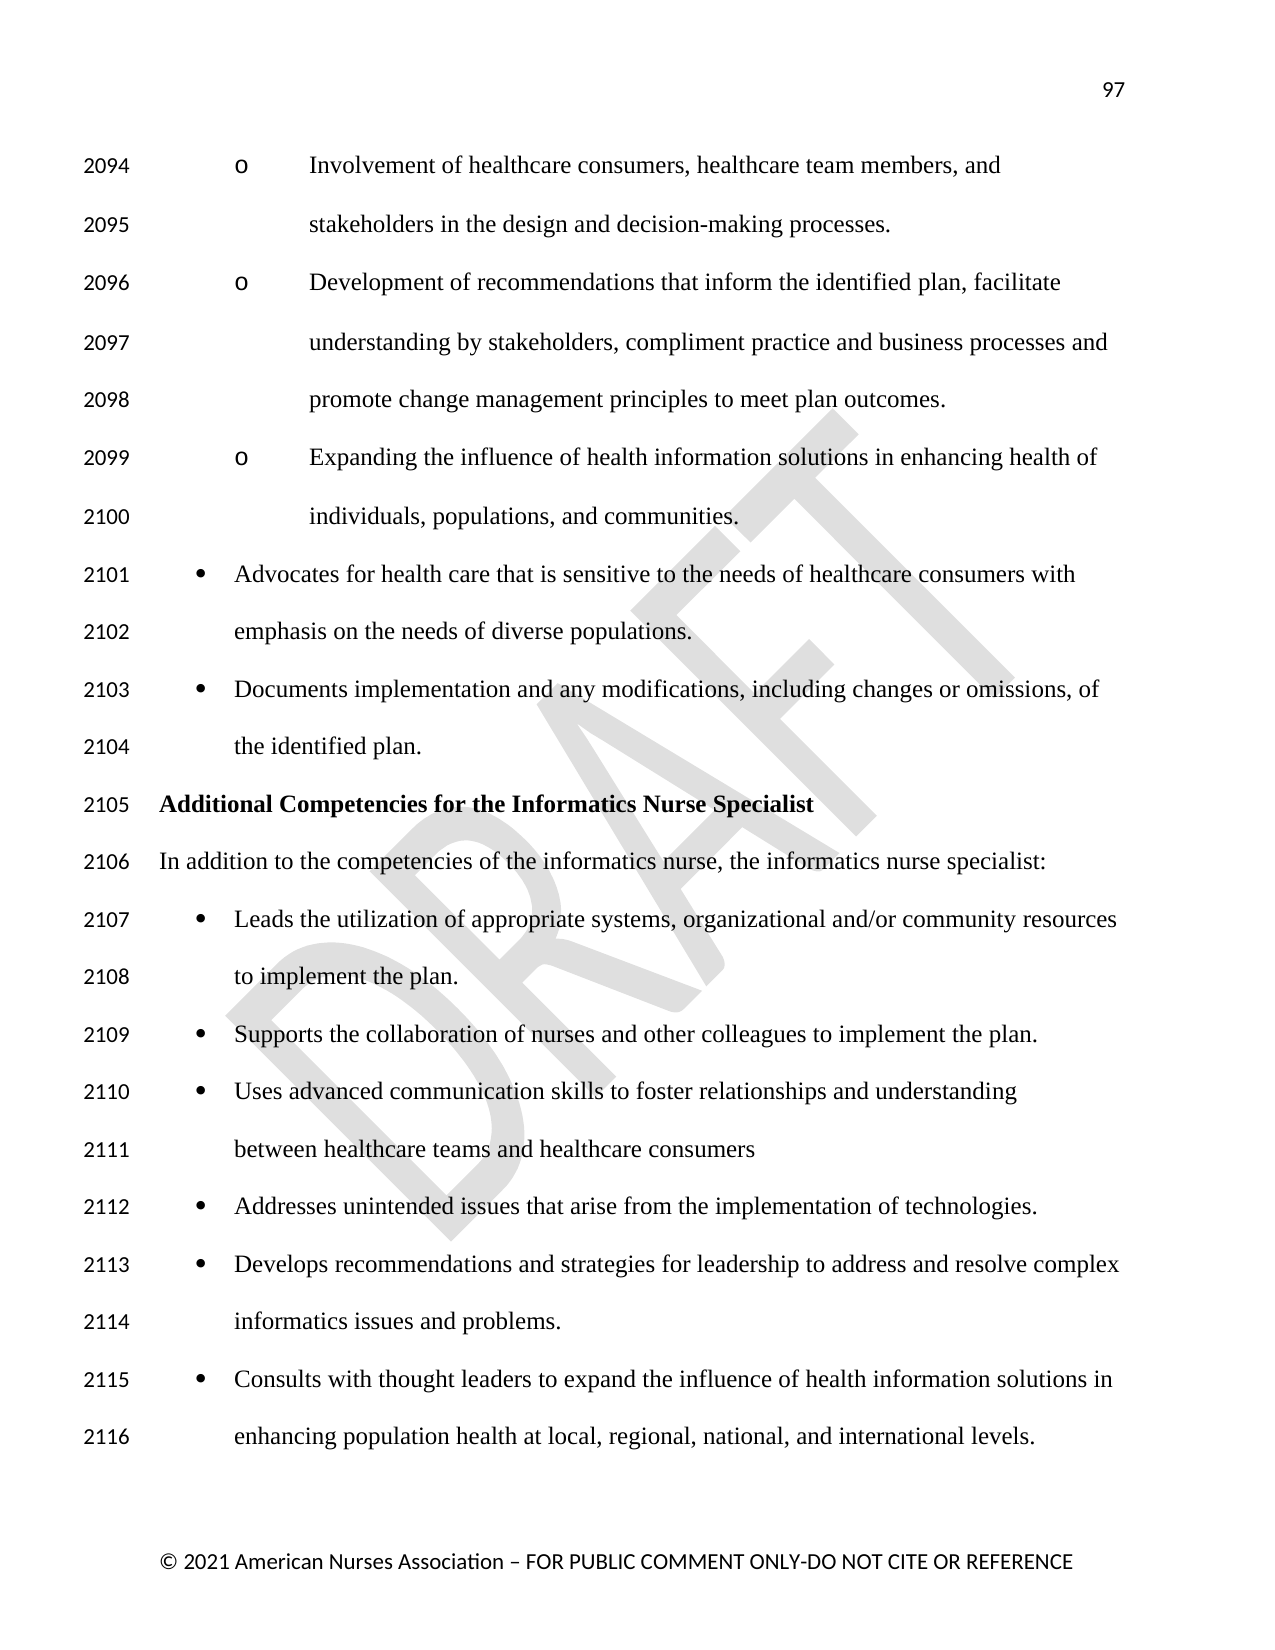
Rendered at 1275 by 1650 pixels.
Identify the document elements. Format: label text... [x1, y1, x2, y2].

list Documents implementation and any modifications, including changes or omissions, of the identified plan. [196, 674, 1125, 760]
text In addition to the competencies of the informatics nurse, the informatics nurse specialist: [159, 846, 1125, 875]
list Advocates for health care that is sensitive to the needs of healthcare consumers with emphasis on the needs of diverse populations. [196, 559, 1125, 645]
list Develops recommendations and strategies for leadership to address and resolve complex informatics issues and problems. [196, 1249, 1125, 1335]
list Development of recommendations that inform the identified plan, facilitate understanding by stakeholders, compliment practice and business processes and promote change management principles to meet plan outcomes. [234, 267, 1125, 413]
list Supports the collaboration of nurses and other colleagues to implement the plan. [196, 1019, 1125, 1047]
list Leads the utilization of appropriate systems, organizational and/or community resources to implement the plan. [196, 904, 1125, 990]
text Additional Competencies for the Informatics Nurse Specialist [159, 789, 1125, 817]
list Uses advanced communication skills to foster relationships and understanding between healthcare teams and healthcare consumers [196, 1076, 1125, 1162]
list Consults with thought leaders to expand the influence of health information solutions in enhancing population health at local, regional, national, and international levels. [196, 1364, 1125, 1450]
list Involvement of healthcare consumers, healthcare team members, and stakeholders in the design and decision-making processes. [234, 150, 1125, 238]
list Addresses unintended issues that arise from the implementation of technologies. [196, 1191, 1125, 1220]
list Expanding the influence of health information solutions in enhancing health of individuals, populations, and communities. [234, 442, 1125, 530]
